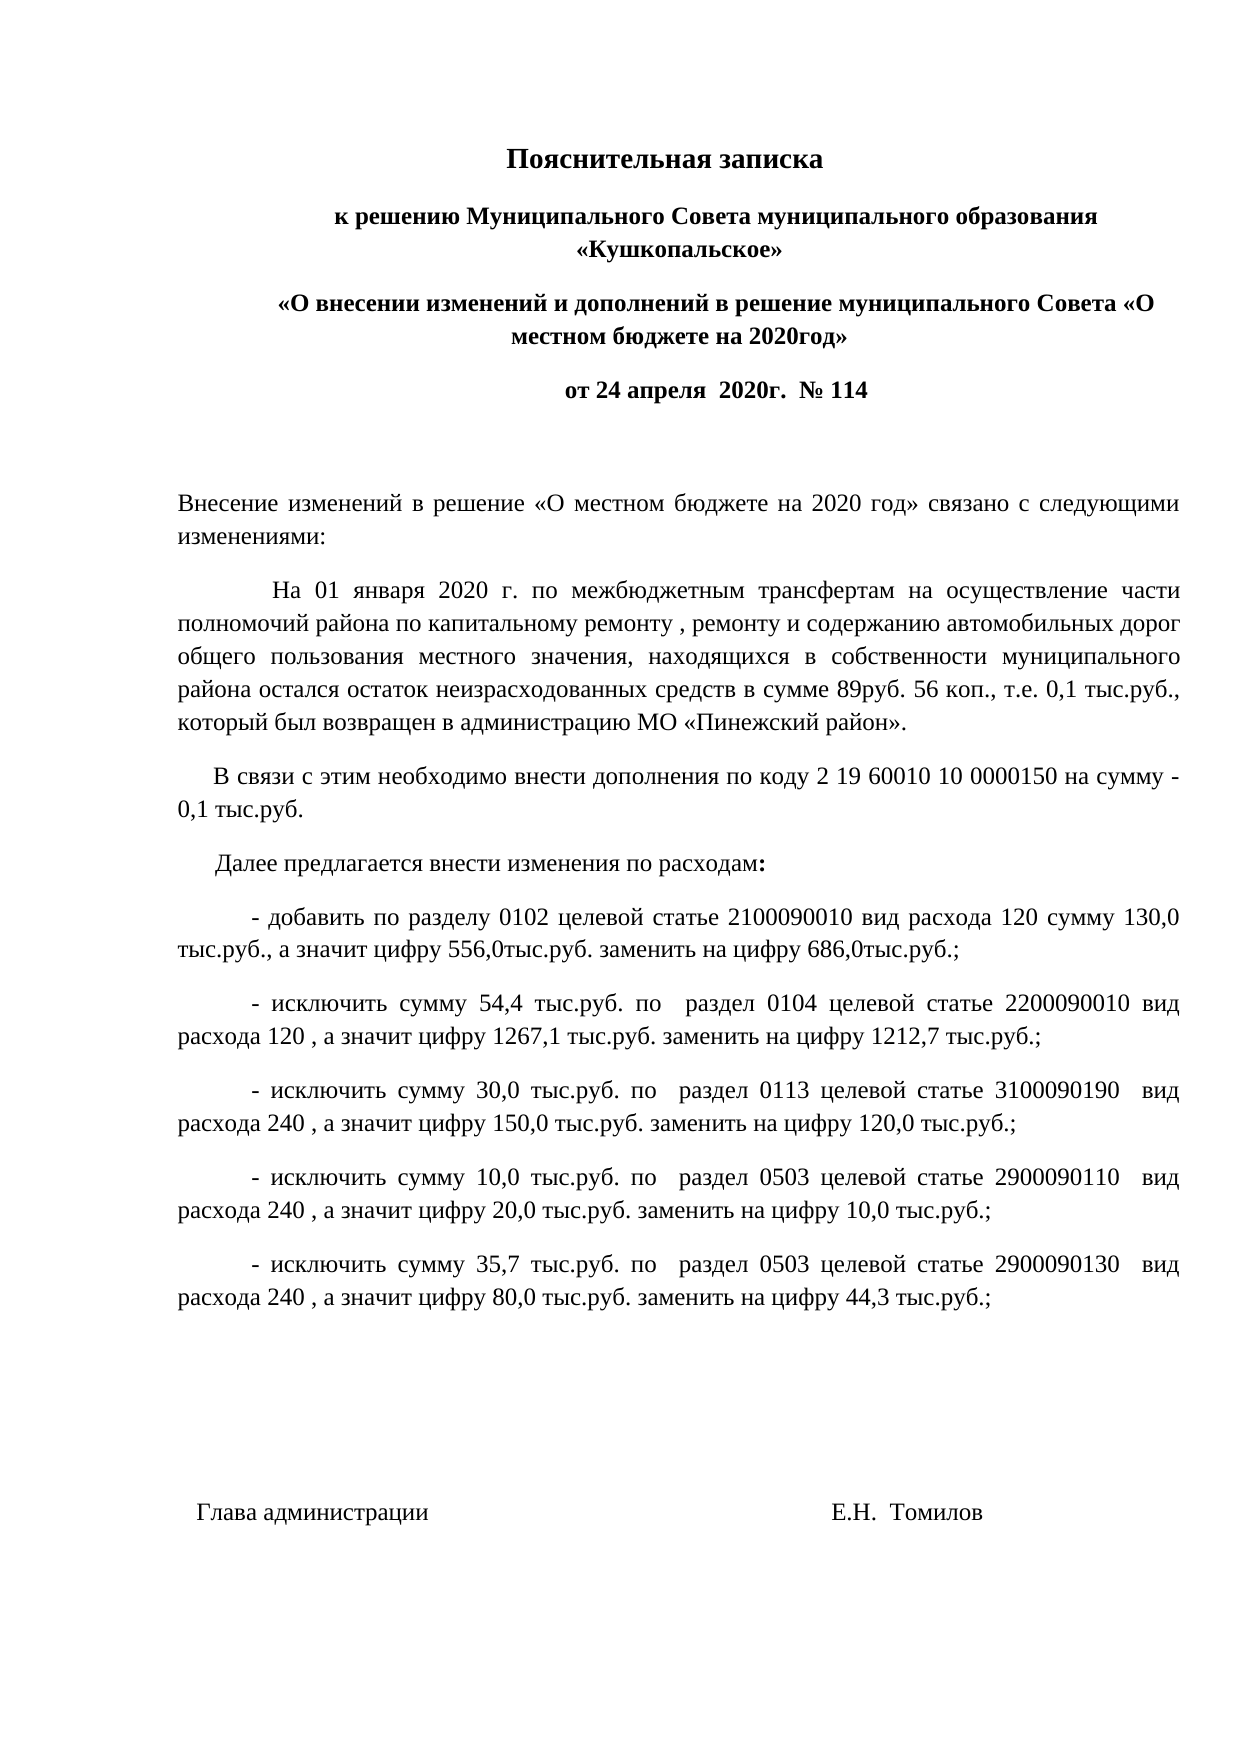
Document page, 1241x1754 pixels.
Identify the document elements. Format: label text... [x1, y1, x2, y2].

text - добавить по разделу 0102 целевой статье 2100090010 вид расхода 120 сумму 130,0 тыс.руб., а значит цифру 556,0тыс.руб. заменить на цифру 686,0тыс.руб.; [177, 902, 1181, 963]
text от 24 апреля 2020г. № 114 [177, 375, 1181, 403]
text - исключить сумму 35,7 тыс.руб. по раздел 0503 целевой статье 2900090130 вид расхода 240 , а значит цифру 80,0 тыс.руб. заменить на цифру 44,3 тыс.руб.; [177, 1249, 1181, 1311]
text На 01 января 2020 г. по межбюджетным трансфертам на осуществление части полномочий района по капитальному ремонту , ремонту и содержанию автомобильных дорог общего пользования местного значения, находящихся в собственности муниципального района остался остаток неизрасходованных средств в сумме 89руб. 56 коп., т.е. 0,1 тыс.руб., который был возвращен в администрацию МО «Пинежский район». [177, 575, 1181, 736]
text - исключить сумму 10,0 тыс.руб. по раздел 0503 целевой статье 2900090110 вид расхода 240 , а значит цифру 20,0 тыс.руб. заменить на цифру 10,0 тыс.руб.; [177, 1162, 1181, 1224]
text к решению Муниципального Совета муниципального образования «Кушкопальское» [177, 201, 1181, 263]
text Внесение изменений в решение «О местном бюджете на 2020 год» связано с следующими изменениями: [177, 488, 1181, 550]
text - исключить сумму 30,0 тыс.руб. по раздел 0113 целевой статье 3100090190 вид расхода 240 , а значит цифру 150,0 тыс.руб. заменить на цифру 120,0 тыс.руб.; [177, 1075, 1181, 1137]
text «О внесении изменений и дополнений в решение муниципального Совета «О местном бюджете на 2020год» [177, 288, 1181, 350]
text Глава администрации Е.Н. Томилов [177, 1497, 1181, 1526]
text Пояснительная записка [177, 142, 1181, 175]
text Далее предлагается внести изменения по расходам: [177, 848, 1181, 876]
text В связи с этим необходимо внести дополнения по коду 2 19 60010 10 0000150 на сумму -0,1 тыс.руб. [177, 761, 1181, 823]
text - исключить сумму 54,4 тыс.руб. по раздел 0104 целевой статье 2200090010 вид расхода 120 , а значит цифру 1267,1 тыс.руб. заменить на цифру 1212,7 тыс.руб.; [177, 988, 1181, 1050]
